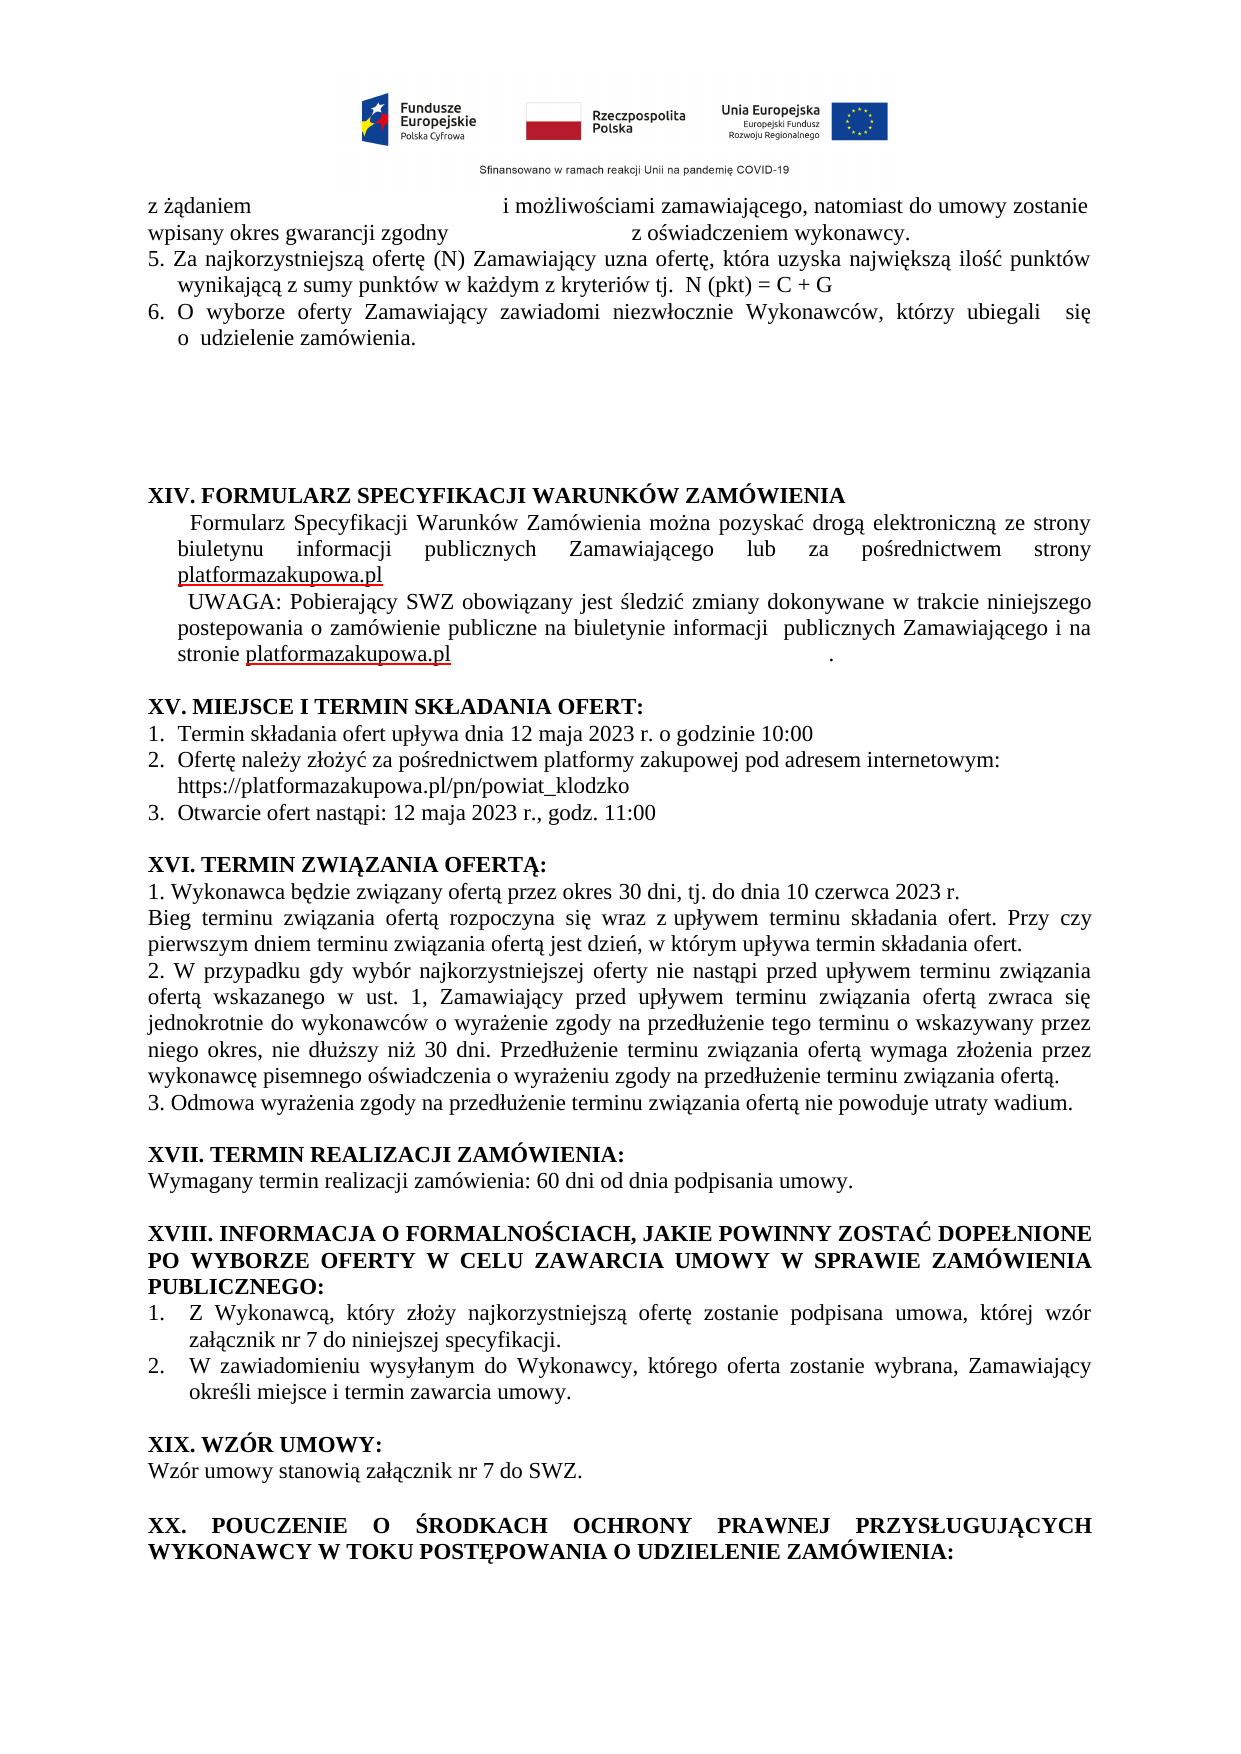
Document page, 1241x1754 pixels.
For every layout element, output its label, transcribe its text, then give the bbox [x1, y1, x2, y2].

text Wzór umowy stanowią załącznik nr 7 do SWZ. [148, 1457, 1093, 1484]
text XIV. FORMULARZ SPECYFIKACJI WARUNKÓW ZAMÓWIENIA [148, 482, 1093, 509]
text XVIII. INFORMACJA O FORMALNOŚCIACH, JAKIE POWINNY ZOSTAĆ DOPEŁNIONE PO WYBORZE OFERTY W CELU ZAWARCIA UMOWY W SPRAWIE ZAMÓWIENIA PUBLICZNEGO: [148, 1220, 1093, 1299]
text 3. Odmowa wyrażenia zgody na przedłużenie terminu związania ofertą nie powoduje utraty wadium. [148, 1088, 1093, 1115]
text XV. MIEJSCE I TERMIN SKŁADANIA OFERT: [148, 693, 1093, 719]
text XIX. WZÓR UMOWY: [148, 1431, 1093, 1457]
text 1. Z Wykonawcą, który złoży najkorzystniejszą ofertę zostanie podpisana umowa, której wzór załącznik nr 7 do niniejszej specyfikacji. [148, 1299, 1093, 1352]
text XVII. TERMIN REALIZACJI ZAMÓWIENIA: [148, 1141, 1093, 1168]
text 1. Termin składania ofert upływa dnia 12 maja 2023 r. o godzinie 10:00 [148, 719, 1093, 746]
text Bieg terminu związania ofertą rozpoczyna się wraz z upływem terminu składania ofert. Przy czy pierwszym dniem terminu związania ofertą jest dzień, w którym upływa termin składania ofert. [148, 904, 1093, 957]
text 2. W przypadku gdy wybór najkorzystniejszej oferty nie nastąpi przed upływem terminu związania ofertą wskazanego w ust. 1, Zamawiający przed upływem terminu związania ofertą zwraca się jednokrotnie do wykonawców o wyrażenie zgody na przedłużenie tego terminu o wskazywany przez niego okres, nie dłuższy niż 30 dni. Przedłużenie terminu związania ofertą wymaga złożenia przez wykonawcę pisemnego oświadczenia o wyrażeniu zgody na przedłużenie terminu związania ofertą. [148, 957, 1093, 1088]
text UWAGA: Pobierający SWZ obowiązany jest śledzić zmiany dokonywane w trakcie niniejszego postepowania o zamówienie publiczne na biuletynie informacji publicznych Zamawiającego i na stronie platformazakupowa.pl . [148, 588, 1093, 667]
picture [336, 73, 904, 193]
text XVI. TERMIN ZWIĄZANIA OFERTĄ: [148, 851, 1093, 878]
text Wymagany termin realizacji zamówienia: 60 dni od dnia podpisania umowy. [148, 1168, 1093, 1194]
text 2. Ofertę należy złożyć za pośrednictwem platformy zakupowej pod adresem internetowym: https://platformazakupowa.pl/pn/powiat_klodzko [148, 746, 1093, 799]
text 3. Otwarcie ofert nastąpi: 12 maja 2023 r., godz. 11:00 [148, 799, 1093, 825]
text 2. W zawiadomieniu wysyłanym do Wykonawcy, którego oferta zostanie wybrana, Zamawiający określi miejsce i termin zawarcia umowy. [148, 1352, 1093, 1405]
text 5. Za najkorzystniejszą ofertę (N) Zamawiający uzna ofertę, która uzyska największą ilość punktów wynikającą z sumy punktów w każdym z kryteriów tj. N (pkt) = C + G [148, 245, 1093, 298]
text 1. Wykonawca będzie związany ofertą przez okres 30 dni, tj. do dnia 10 czerwca 2023 r. [148, 878, 1093, 904]
text XX. POUCZENIE O ŚRODKACH OCHRONY PRAWNEJ PRZYSŁUGUJĄCYCH WYKONAWCY W TOKU POSTĘPOWANIA O UDZIELENIE ZAMÓWIENIA: [148, 1512, 1093, 1564]
text 6. O wyborze oferty Zamawiający zawiadomi niezwłocznie Wykonawców, którzy ubiegali się o udzielenie zamówienia. [148, 298, 1093, 351]
text Formularz Specyfikacji Warunków Zamówienia można pozyskać drogą elektroniczną ze strony biuletynu informacji publicznych Zamawiającego lub za pośrednictwem strony platformazakupowa.pl [148, 509, 1093, 588]
